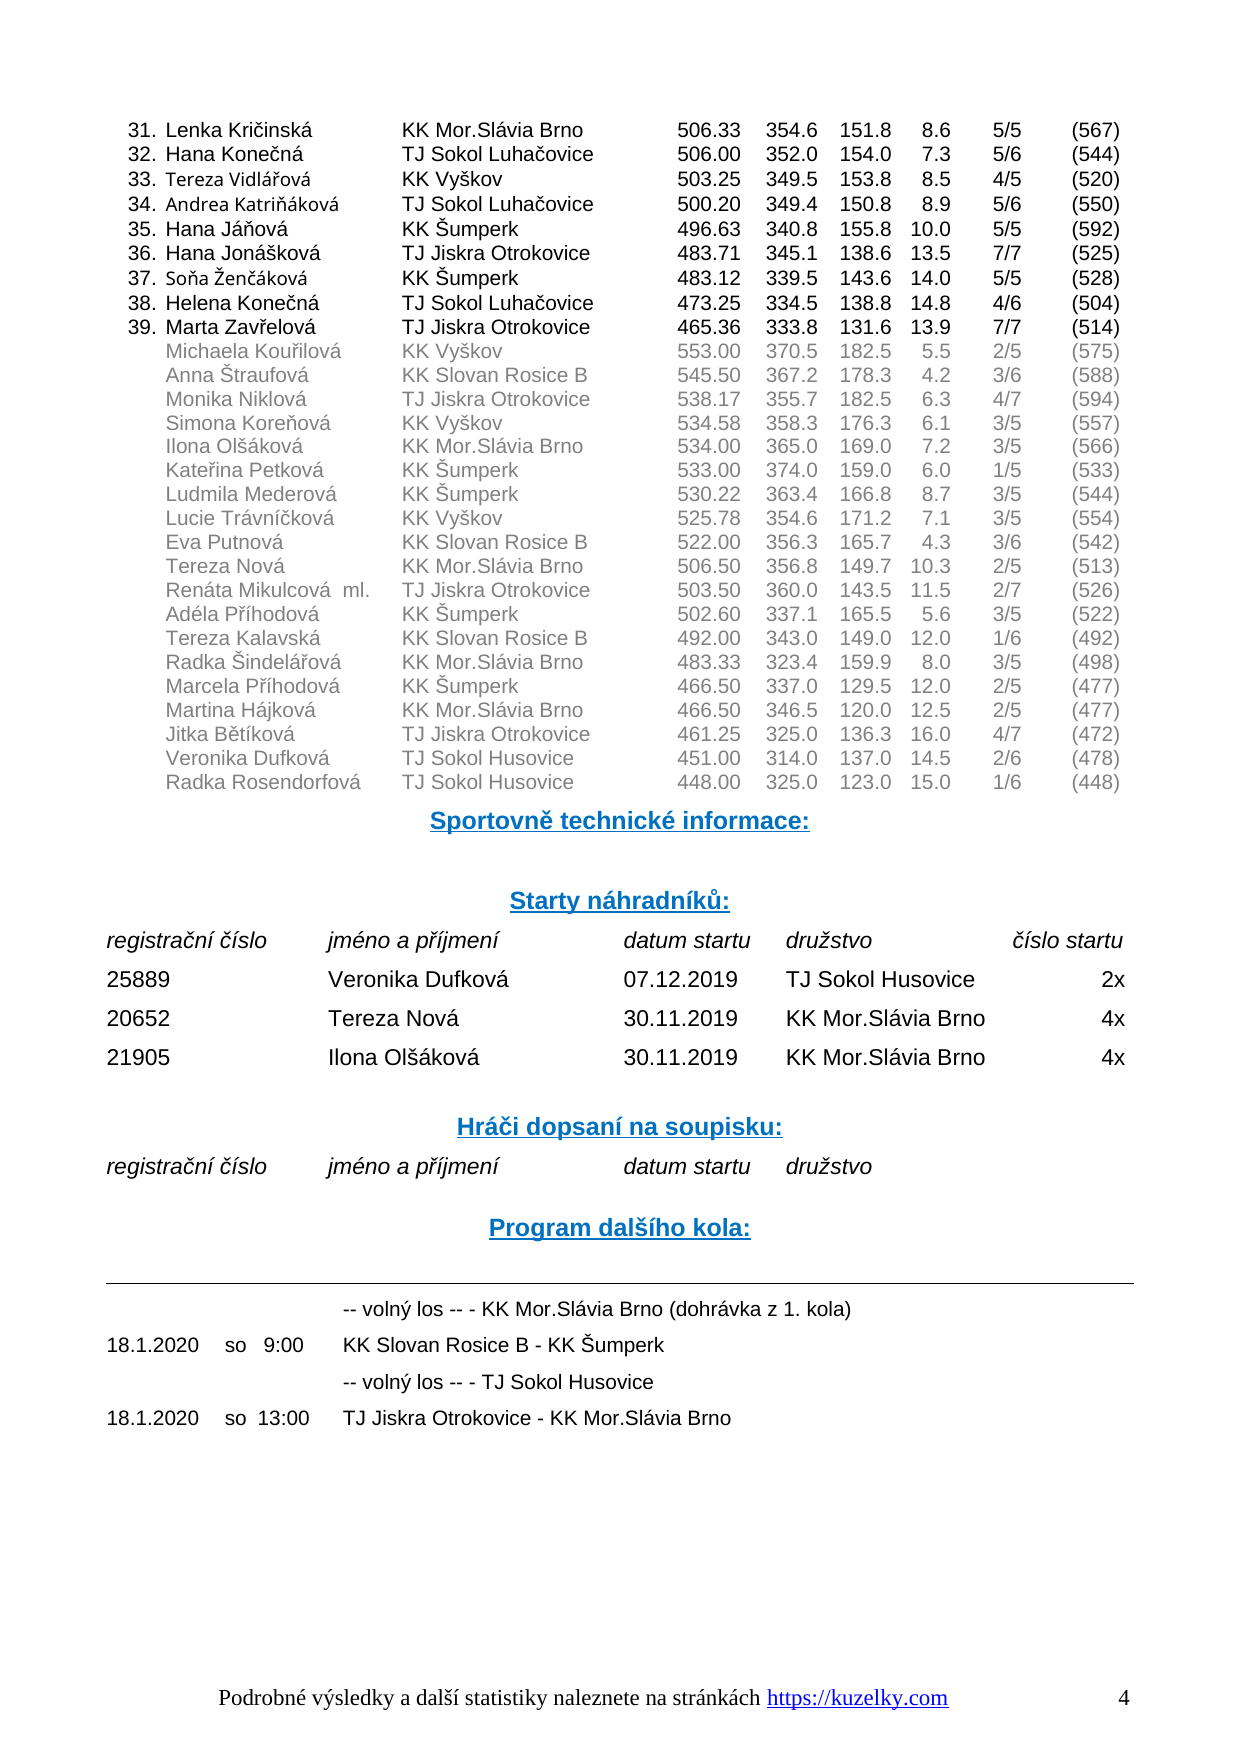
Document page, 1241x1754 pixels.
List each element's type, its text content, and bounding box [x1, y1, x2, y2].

text Ludmila Mederová KK Šumperk 530.22 363.4 166.8 8.7 3/5 (544) [106, 482, 1134, 506]
text Radka Šindelářová KK Mor.Slávia Brno 483.33 323.4 159.9 8.0 3/5 (498) [106, 650, 1134, 674]
text Tereza Nová KK Mor.Slávia Brno 506.50 356.8 149.7 10.3 2/5 (513) [106, 554, 1134, 578]
text Kateřina Petková KK Šumperk 533.00 374.0 159.0 6.0 1/5 (533) [106, 458, 1134, 482]
text 21905 Ilona Olšáková 30.11.2019 KK Mor.Slávia Brno 4x [106, 1044, 1134, 1070]
text Radka Rosendorfová TJ Sokol Husovice 448.00 325.0 123.0 15.0 1/6 (448) [106, 770, 1134, 794]
text -- volný los -- - KK Mor.Slávia Brno (dohrávka z 1. kola) [106, 1297, 1134, 1321]
text 34. Andrea Katriňáková TJ Sokol Luhačovice 500.20 349.4 150.8 8.9 5/6 (550) [106, 192, 1134, 217]
text 37. Soňa Ženčáková KK Šumperk 483.12 339.5 143.6 14.0 5/5 (528) [106, 265, 1134, 291]
text -- volný los -- - TJ Sokol Husovice [106, 1369, 1134, 1393]
text 36. Hana Jonášková TJ Jiskra Otrokovice 483.71 345.1 138.6 13.5 7/7 (525) [106, 241, 1134, 265]
text Lucie Trávníčková KK Vyškov 525.78 354.6 171.2 7.1 3/5 (554) [106, 506, 1134, 530]
text Michaela Kouřilová KK Vyškov 553.00 370.5 182.5 5.5 2/5 (575) [106, 338, 1134, 362]
text Starty náhradníků: [94, 886, 1145, 915]
text Martina Hájková KK Mor.Slávia Brno 466.50 346.5 120.0 12.5 2/5 (477) [106, 698, 1134, 722]
text Hráči dopsaní na soupisku: [94, 1083, 1145, 1140]
text Program dalšího kola: [94, 1213, 1145, 1242]
text 35. Hana Jáňová KK Šumperk 496.63 340.8 155.8 10.0 5/5 (592) [106, 217, 1134, 241]
text registrační číslo jméno a příjmení datum startu družstvo číslo startu [106, 927, 1134, 954]
text Eva Putnová KK Slovan Rosice B 522.00 356.3 165.7 4.3 3/6 (542) [106, 530, 1134, 554]
text Veronika Dufková TJ Sokol Husovice 451.00 314.0 137.0 14.5 2/6 (478) [106, 746, 1134, 770]
text Jitka Bětíková TJ Jiskra Otrokovice 461.25 325.0 136.3 16.0 4/7 (472) [106, 722, 1134, 746]
text 33. Tereza Vidlářová KK Vyškov 503.25 349.5 153.8 8.5 4/5 (520) [106, 166, 1134, 192]
text 39. Marta Zavřelová TJ Jiskra Otrokovice 465.36 333.8 131.6 13.9 7/7 (514) [106, 314, 1134, 338]
text Anna Štraufová KK Slovan Rosice B 545.50 367.2 178.3 4.2 3/6 (588) [106, 362, 1134, 386]
text Renáta Mikulcová ml. TJ Jiskra Otrokovice 503.50 360.0 143.5 11.5 2/7 (526) [106, 578, 1134, 602]
text Simona Koreňová KK Vyškov 534.58 358.3 176.3 6.1 3/5 (557) [106, 410, 1134, 434]
text 20652 Tereza Nová 30.11.2019 KK Mor.Slávia Brno 4x [106, 1005, 1134, 1032]
text Adéla Příhodová KK Šumperk 502.60 337.1 165.5 5.6 3/5 (522) [106, 602, 1134, 626]
text registrační číslo jméno a příjmení datum startu družstvo [106, 1153, 1134, 1179]
text Ilona Olšáková KK Mor.Slávia Brno 534.00 365.0 169.0 7.2 3/5 (566) [106, 434, 1134, 458]
text 18.1.2020 so 13:00 TJ Jiskra Otrokovice - KK Mor.Slávia Brno [106, 1406, 1134, 1430]
text Sportovně technické informace: [94, 806, 1145, 835]
text Tereza Kalavská KK Slovan Rosice B 492.00 343.0 149.0 12.0 1/6 (492) [106, 626, 1134, 650]
text 32. Hana Konečná TJ Sokol Luhačovice 506.00 352.0 154.0 7.3 5/6 (544) [106, 142, 1134, 166]
text 31. Lenka Kričinská KK Mor.Slávia Brno 506.33 354.6 151.8 8.6 5/5 (567) [106, 118, 1134, 142]
text Marcela Příhodová KK Šumperk 466.50 337.0 129.5 12.0 2/5 (477) [106, 674, 1134, 698]
text 25889 Veronika Dufková 07.12.2019 TJ Sokol Husovice 2x [106, 966, 1134, 993]
text Monika Niklová TJ Jiskra Otrokovice 538.17 355.7 182.5 6.3 4/7 (594) [106, 386, 1134, 410]
text 18.1.2020 so 9:00 KK Slovan Rosice B - KK Šumperk [106, 1333, 1134, 1357]
text 38. Helena Konečná TJ Sokol Luhačovice 473.25 334.5 138.8 14.8 4/6 (504) [106, 291, 1134, 314]
